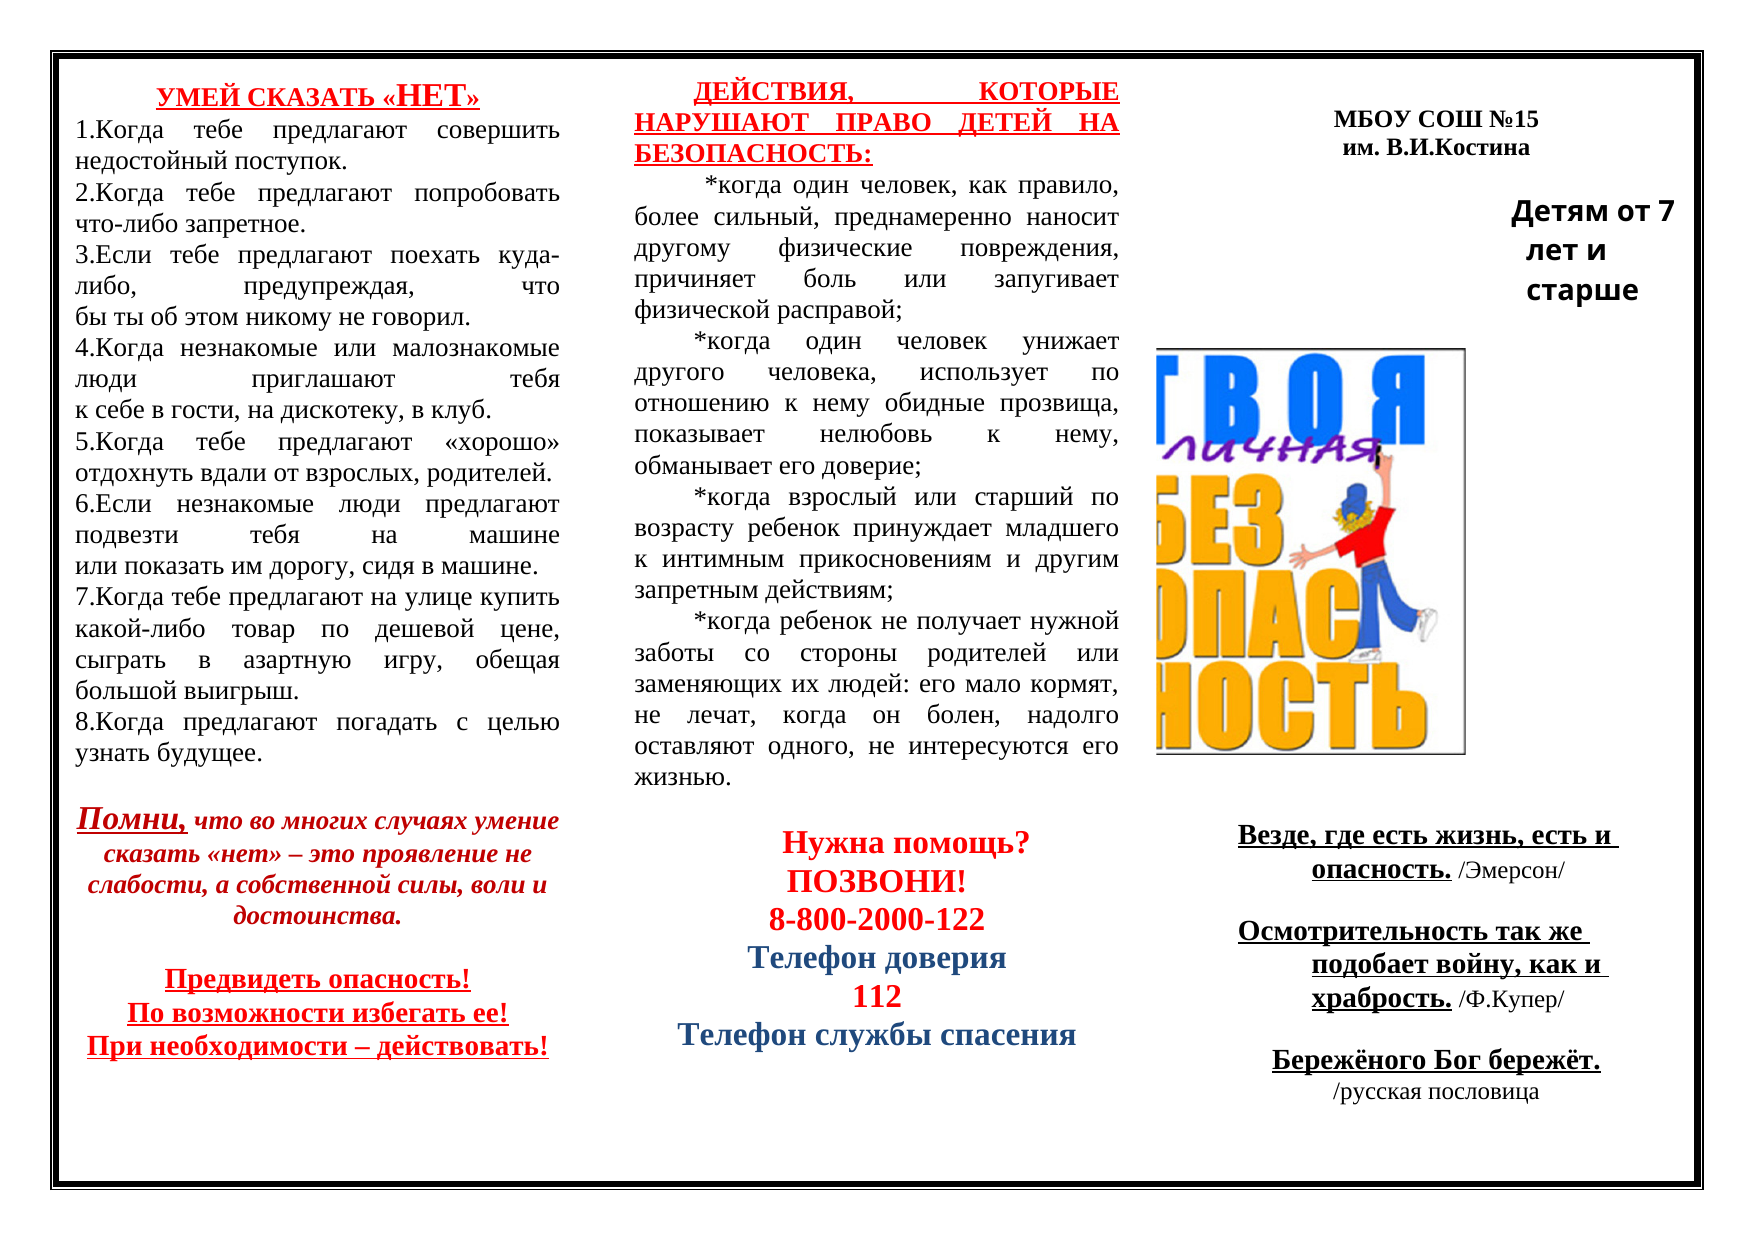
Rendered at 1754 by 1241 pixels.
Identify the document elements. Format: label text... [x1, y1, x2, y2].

text 6.Если незнакомые люди предлагают подвезти тебя на машине или показать им дорогу, сидя в машине. [75, 487, 560, 581]
text Телефон доверия [634, 937, 1119, 976]
picture [1156, 348, 1466, 755]
text *когда ребенок не получает нужной заботы со стороны родителей или заменяющих их людей: его мало кормят, не лечат, когда он болен, надолго оставляют одного, не интересуются его жизнью. [634, 604, 1119, 791]
text Везде, где есть жизнь, есть и опасность. /Эмерсон/ [1238, 817, 1679, 884]
text им. В.И.Костина [1193, 132, 1679, 161]
text Нужна помощь? ПОЗВОНИ! [634, 822, 1119, 899]
text 5.Когда тебе предлагают «хорошо» отдохнуть вдали от взрослых, родителей. [75, 425, 560, 487]
text При необходимости – действовать! [75, 1028, 560, 1062]
text 8-800-2000-122 [634, 899, 1119, 937]
text УМЕЙ СКАЗАТЬ «НЕТ» [75, 75, 560, 113]
text *когда один человек унижает другого человека, использует по отношению к нему обидные прозвища, показывает нелюбовь к нему, обманывает его доверие; [634, 324, 1119, 480]
text МБОУ СОШ №15 [1193, 104, 1679, 132]
text Бережёного Бог бережёт. [1193, 1042, 1679, 1076]
text *когда один человек, как правило, более сильный, преднамеренно наносит другому физические повреждения, причиняет боль или запугивает физической расправой; [634, 168, 1119, 324]
text *когда взрослый или старший по возрасту ребенок принуждает младшего к интимным прикосновениям и другим запретным действиям; [634, 480, 1119, 604]
text Телефон службы спасения [634, 1014, 1119, 1052]
text Помни, что во многих случаях умение сказать «нет» – это проявление не слабости, а собственной силы, воли и достоинства. [75, 798, 560, 930]
text 8.Когда предлагают погадать с целью узнать будущее. [75, 705, 560, 767]
text ДЕЙСТВИЯ, КОТОРЫЕ НАРУШАЮТ ПРАВО ДЕТЕЙ НА БЕЗОПАСНОСТЬ: [634, 135, 1119, 168]
text 2.Когда тебе предлагают попробовать что-либо запретное. [75, 176, 560, 238]
text 7.Когда тебе предлагают на улице купить какой-либо товар по дешевой цене, сыграть в азартную игру, обещая большой выигрыш. [75, 581, 560, 705]
text 3.Если тебе предлагают поехать куда-либо, предупреждая, что бы ты об этом никому не говорил. [75, 238, 560, 331]
text 4.Когда незнакомые или малознакомые люди приглашают тебя к себе в гости, на дискотеку, в клуб. [75, 331, 560, 425]
text ДЕЙСТВИЯ, КОТОРЫЕ НАРУШАЮТ ПРАВО ДЕТЕЙ НА БЕЗОПАСНОСТЬ: [634, 75, 1119, 133]
text 1.Когда тебе предлагают совершить недостойный поступок. [75, 113, 560, 176]
text Осмотрительность так же подобает войну, как и храбрость. /Ф.Купер/ [1238, 913, 1679, 1014]
text Предвидеть опасность! По возможности избегать ее! [75, 961, 560, 1028]
text 112 [634, 976, 1119, 1014]
text Детям от 7 лет и старше [1178, 190, 1679, 309]
text /русская пословица [1193, 1076, 1679, 1105]
